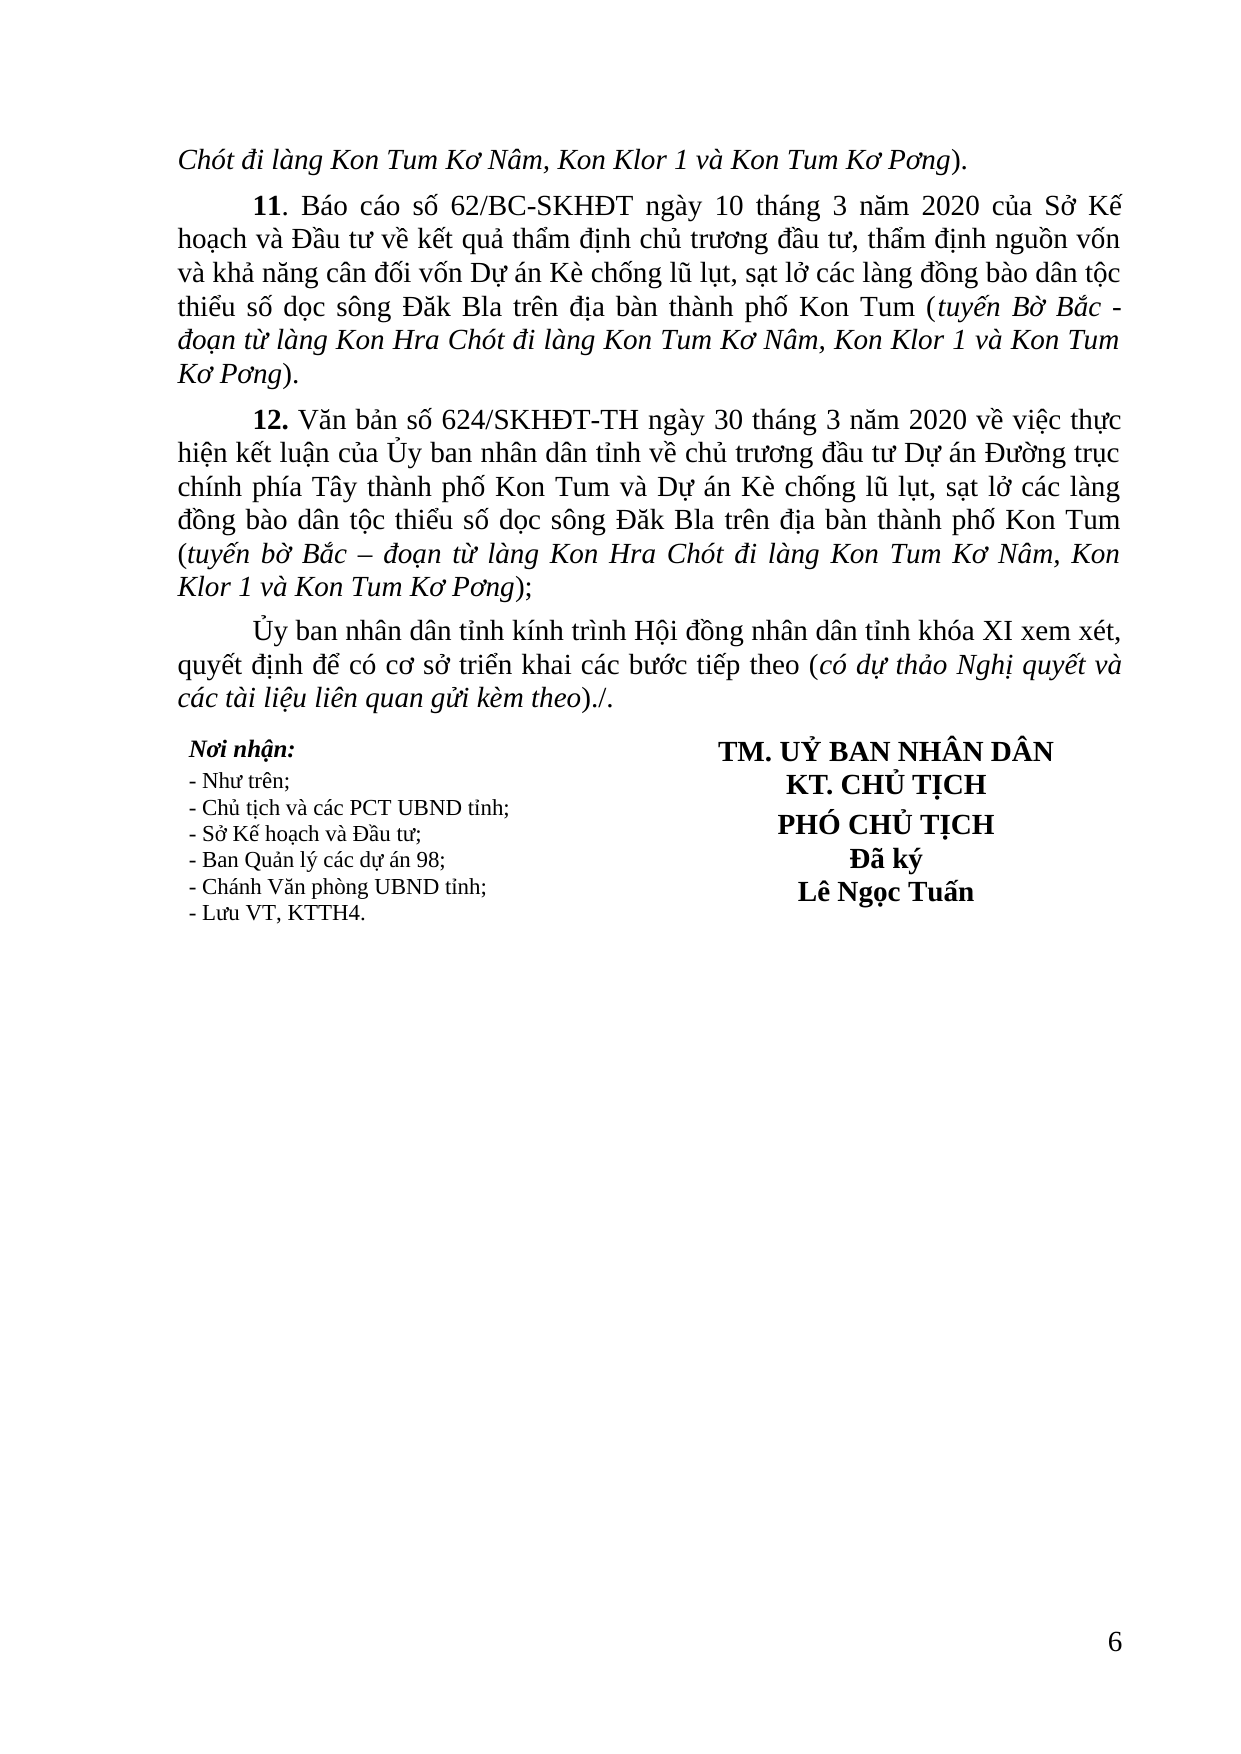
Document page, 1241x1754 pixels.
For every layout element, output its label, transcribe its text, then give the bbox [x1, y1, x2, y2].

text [177, 142, 1122, 176]
text Ủy ban nhân dân tỉnh kính trình Hội đồng nhân dân tỉnh khóa XI xem xét, quyết định để có cơ sở triển khai các bước tiếp theo (có dự thảo Nghị quyết và các tài liệu liên quan gửi kèm theo)./. [177, 613, 1122, 714]
table_cell KT. CHỦ TỊCH PHÓ CHỦ TỊCH Đã ký Lê Ngọc Tuấn [650, 768, 1122, 926]
table_header TM. UỶ BAN NHÂN DÂN [650, 734, 1122, 767]
table_cell - Như trên; - Chủ tịch và các PCT UBND tỉnh; - Sở Kế hoạch và Đầu tư; - Ban Quản lý các dự án 98; - Chánh Văn phòng UBND tỉnh; - Lưu VT, KTTH4. [177, 768, 650, 926]
table_header Nơi nhận: [177, 734, 650, 767]
text 11. Báo cáo số 62/BC-SKHĐT ngày 10 tháng 3 năm 2020 của Sở Kế hoạch và Đầu tư về kết quả thẩm định chủ trương đầu tư, thẩm định nguồn vốn và khả năng cân đối vốn Dự án Kè chống lũ lụt, sạt lở các làng đồng bào dân tộc thiểu số dọc sông Đăk Bla trên địa bàn thành phố Kon Tum (tuyến Bờ Bắc - đoạn từ làng Kon Hra Chót đi làng Kon Tum Kơ Nâm, Kon Klor 1 và Kon Tum Kơ Pơng). [177, 188, 1122, 389]
text 12. Văn bản số 624/SKHĐT-TH ngày 30 tháng 3 năm 2020 về việc thực hiện kết luận của Ủy ban nhân dân tỉnh về chủ trương đầu tư Dự án Đường trục chính phía Tây thành phố Kon Tum và Dự án Kè chống lũ lụt, sạt lở các làng đồng bào dân tộc thiểu số dọc sông Đăk Bla trên địa bàn thành phố Kon Tum (tuyến bờ Bắc – đoạn từ làng Kon Hra Chót đi làng Kon Tum Kơ Nâm, Kon Klor 1 và Kon Tum Kơ Pơng); [177, 402, 1122, 603]
